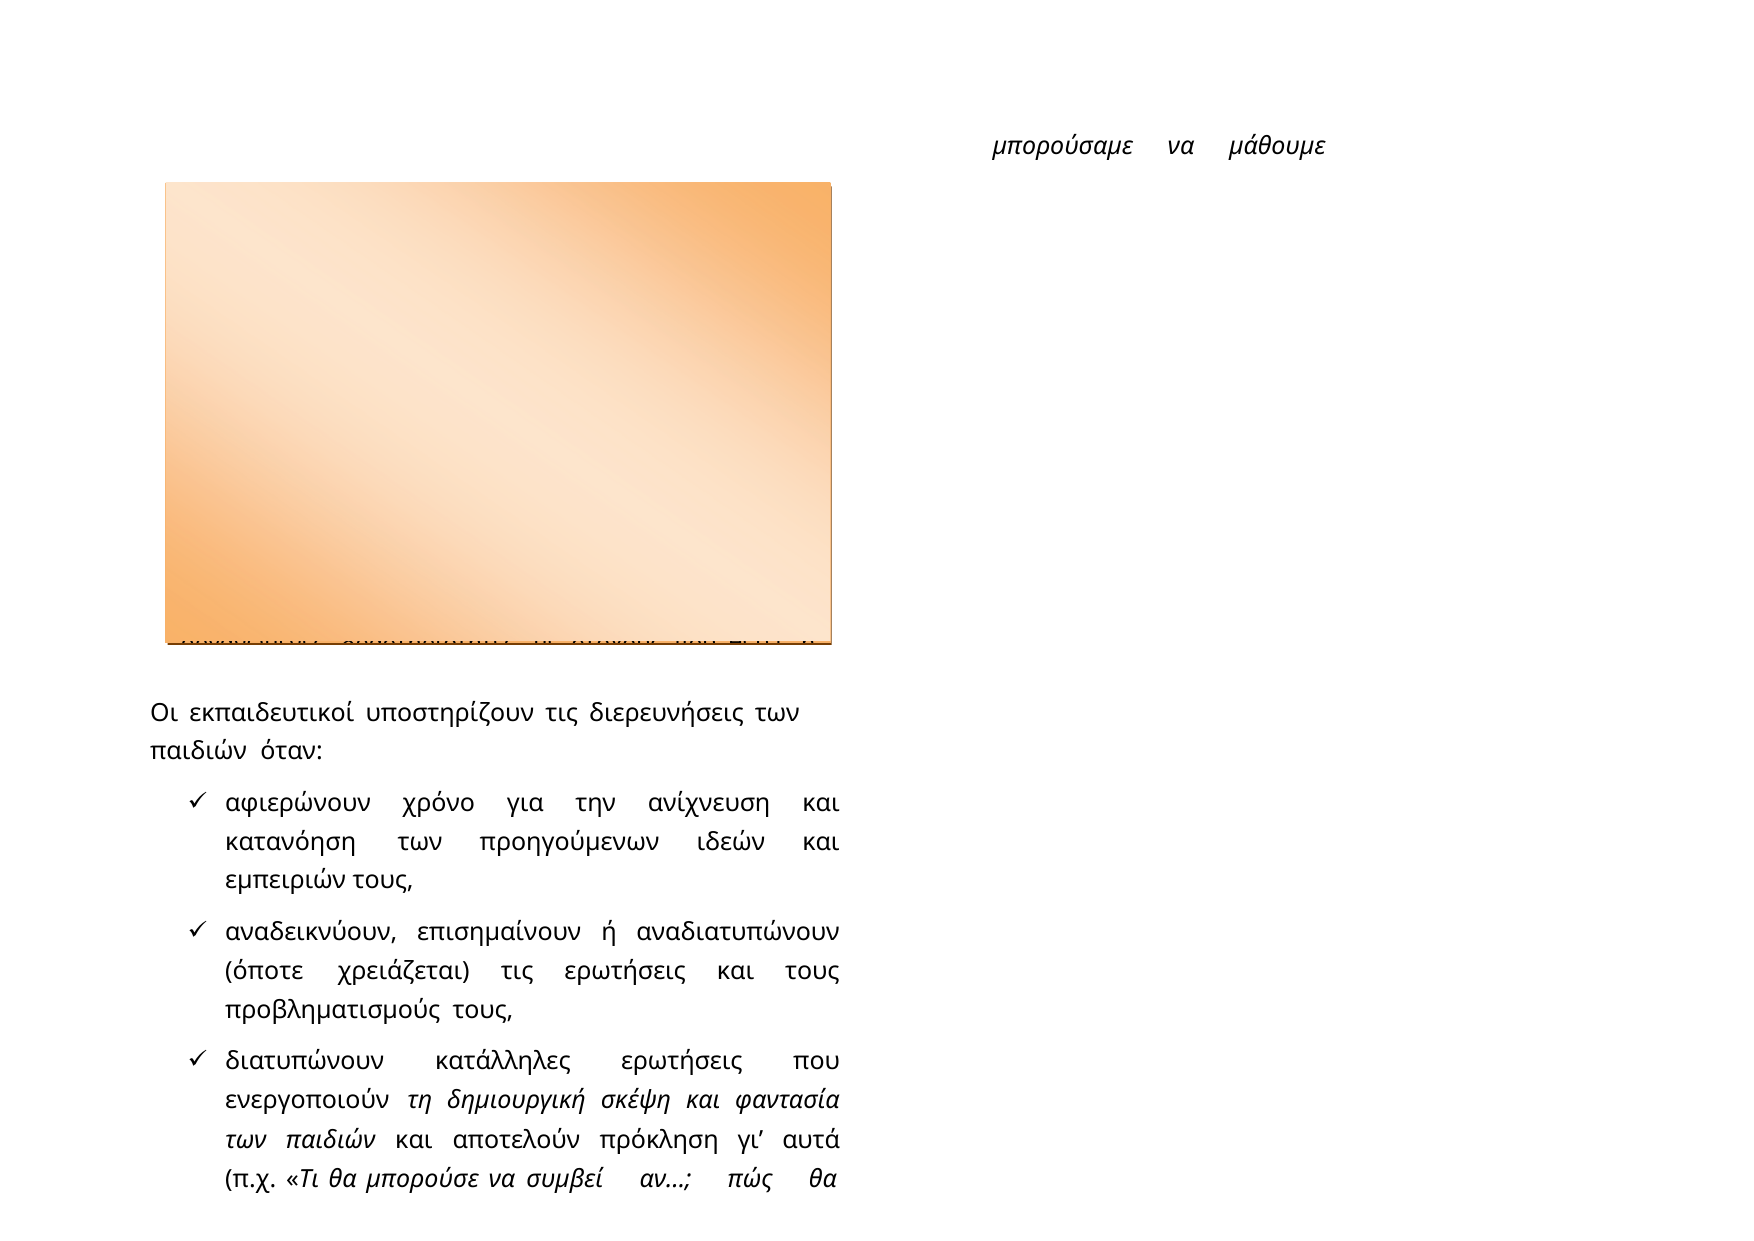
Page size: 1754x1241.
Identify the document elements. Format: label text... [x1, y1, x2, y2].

list διατυπώνουν κατάλληλες ερωτήσεις που ενεργοποιούν τη δημιουργική σκέψη και φαντασία των παιδιών και αποτελούν πρόκληση γι’ αυτά (π.χ. «Τι θα μπορούσε να συμβεί αν…; πώς θα μπορούσαμε να μάθουμε [955, 128, 1621, 162]
picture [165, 182, 831, 641]
list αφιερώνουν χρόνο για την ανίχνευση και κατανόηση των προηγούμενων ιδεών και εμπειριών τους, [187, 784, 839, 896]
list διατυπώνουν κατάλληλες ερωτήσεις που ενεργοποιούν τη δημιουργική σκέψη και φαντασία των παιδιών και αποτελούν πρόκληση γι’ αυτά (π.χ. «Τι θα μπορούσε να συμβεί αν…; πώς θα μπορούσαμε να μάθουμε [187, 1043, 840, 1194]
list αναδεικνύουν, επισημαίνουν ή αναδιατυπώνουν (όποτε χρειάζεται) τις ερωτήσεις και τους προβληματισμούς τους, [187, 913, 839, 1026]
text Οι εκπαιδευτικοί υποστηρίζουν τις διερευνήσεις των παιδιών όταν: [150, 694, 839, 767]
